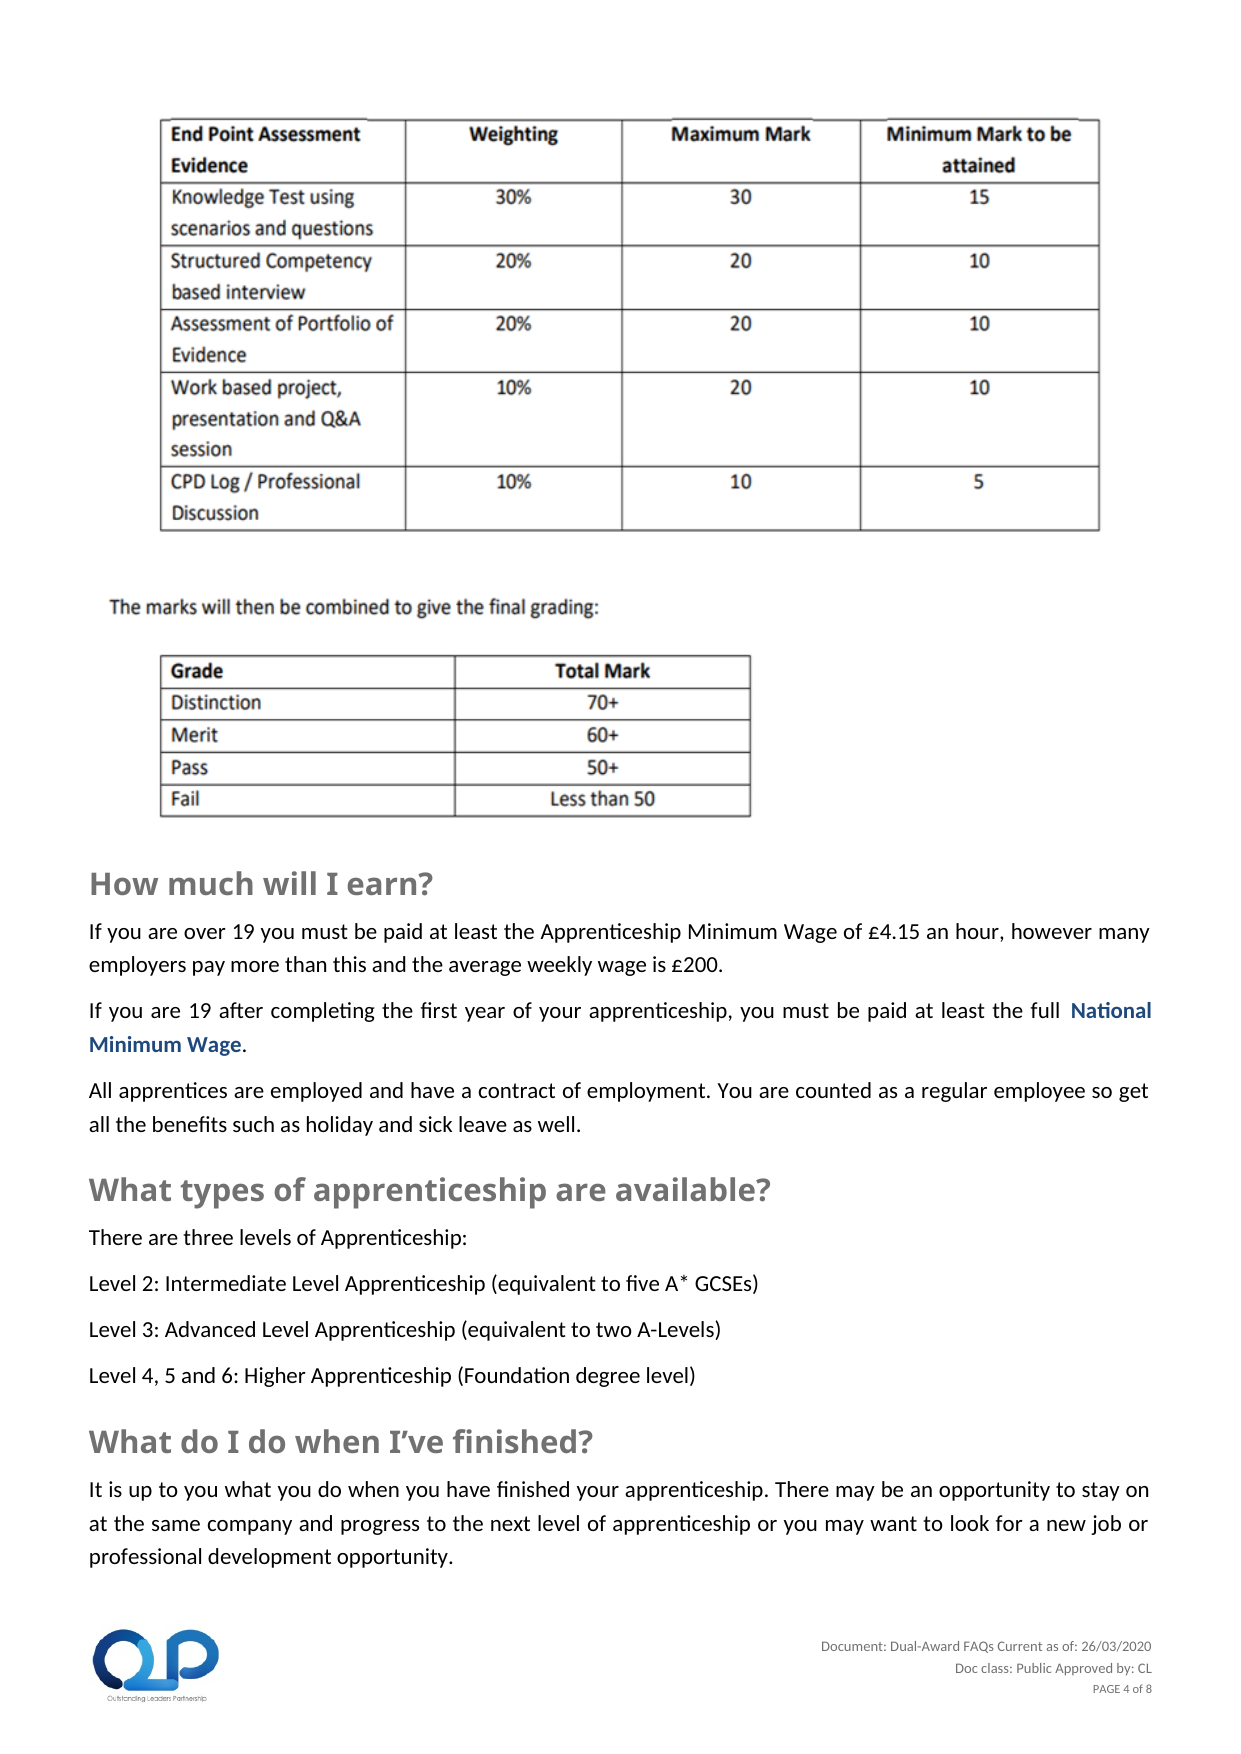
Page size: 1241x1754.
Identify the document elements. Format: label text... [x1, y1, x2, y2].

subtitle How much will I earn? [89, 862, 1152, 904]
picture [88, 1624, 222, 1704]
text All apprentices are employed and have a contract of employment. You are counted as a regular employee so get all the benefits such as holiday and sick leave as well. [89, 1076, 1152, 1138]
text Level 2: Intermediate Level Apprenticeship (equivalent to five A* GCSEs) [89, 1269, 1152, 1297]
text There are three levels of Apprenticeship: [89, 1223, 1152, 1251]
text Level 3: Advanced Level Apprenticeship (equivalent to two A-Levels) [89, 1316, 1152, 1343]
subtitle What do I do when I’ve finished? [89, 1420, 1152, 1463]
text If you are 19 after completing the first year of your apprenticeship, you must be paid at least the full National Minimum Wage. [89, 997, 1152, 1058]
text It is up to you what you do when you have finished your apprenticeship. There may be an opportunity to stay on at the same company and progress to the next level of apprenticeship or you may want to look for a new job or professional development opportunity. [89, 1475, 1152, 1570]
text If you are over 19 you must be paid at least the Apprenticeship Minimum Wage of £4.15 an hour, however many employers pay more than this and the average weekly wage is £200. [89, 917, 1152, 979]
picture [88, 94, 1130, 832]
subtitle What types of apprenticeship are available? [89, 1168, 1152, 1211]
text Level 4, 5 and 6: Higher Apprenticeship (Foundation degree level) [89, 1362, 1152, 1389]
